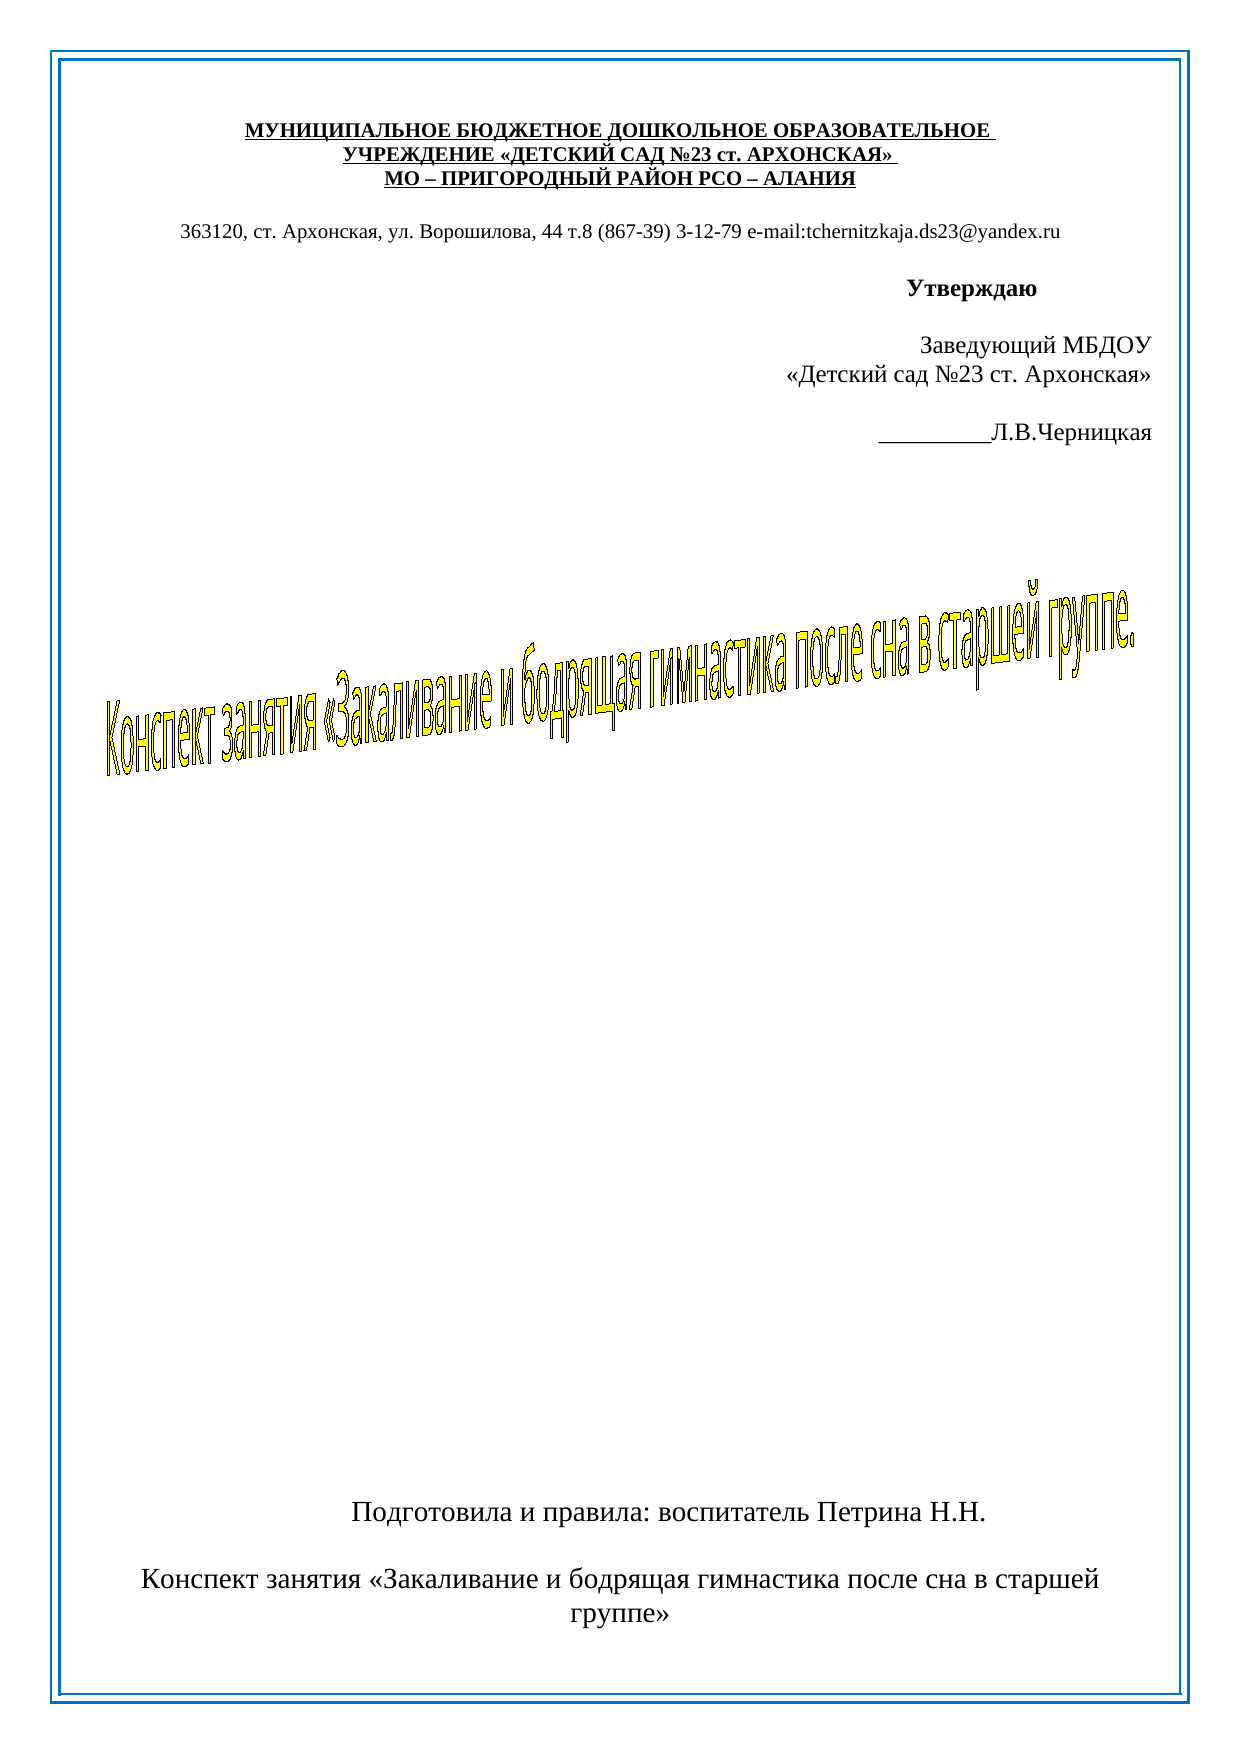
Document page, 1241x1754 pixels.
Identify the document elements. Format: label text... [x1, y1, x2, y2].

text Конспект занятия «Закаливание и бодрящая гимнастика после сна в старшей группе» [89, 1561, 1152, 1628]
text Заведующий МБДОУ «Детский сад №23 ст. Архонская» [89, 331, 1152, 388]
text 363120, ст. Архонская, ул. Ворошилова, 44 т.8 (867-39) 3-12-79 e-mail:tchernitzkaja.ds23@yandex.ru [89, 219, 1152, 243]
text _________Л.В.Черницкая [89, 417, 1152, 446]
text МУНИЦИПАЛЬНОЕ БЮДЖЕТНОЕ ДОШКОЛЬНОЕ ОБРАЗОВАТЕЛЬНОЕ УЧРЕЖДЕНИЕ «ДЕТСКИЙ САД №23 ст. АРХОНСКАЯ» МО – ПРИГОРОДНЫЙ РАЙОН РСО – АЛАНИЯ [89, 118, 1152, 190]
text Утверждаю [89, 273, 1152, 301]
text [89, 1494, 1152, 1528]
